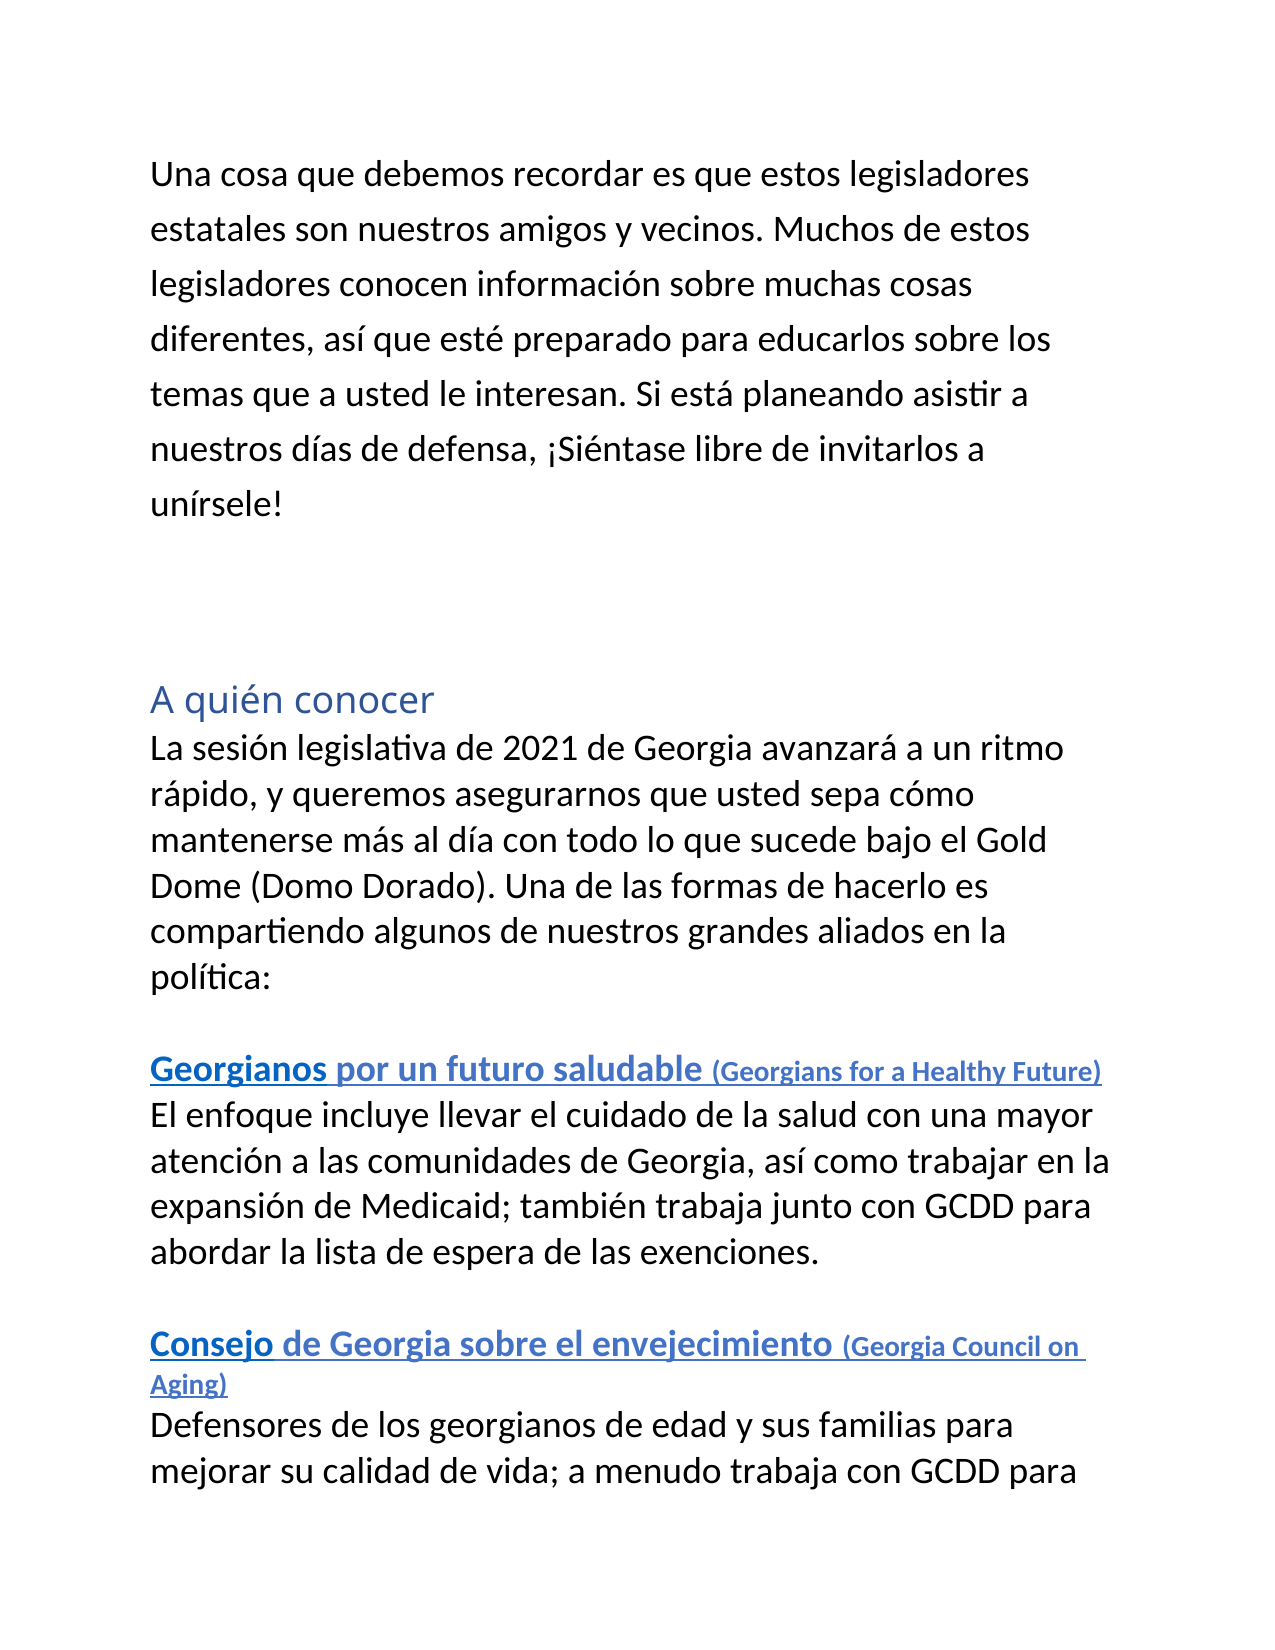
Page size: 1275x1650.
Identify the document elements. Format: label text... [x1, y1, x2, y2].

subtitle A quién conocer [150, 673, 1125, 724]
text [150, 1401, 1125, 1493]
text Consejo de Georgia sobre el envejecimiento (Georgia Council on Aging) [150, 1320, 1125, 1401]
text Una cosa que debemos recordar es que estos legisladores estatales son nuestros amigos y vecinos. Muchos de estos legisladores conocen información sobre muchas cosas diferentes, así que esté preparado para educarlos sobre los temas que a usted le interesan. Si está planeando asistir a nuestros días de defensa, ¡Siéntase libre de invitarlos a unírsele! [150, 150, 1125, 526]
text La sesión legislativa de 2021 de Georgia avanzará a un ritmo rápido, y queremos asegurarnos que usted sepa cómo mantenerse más al día con todo lo que sucede bajo el Gold Dome (Domo Dorado). Una de las formas de hacerlo es compartiendo algunos de nuestros grandes aliados en la política: [150, 724, 1125, 999]
text Georgianos por un futuro saludable (Georgians for a Healthy Future) [150, 1045, 1125, 1091]
text El enfoque incluye llevar el cuidado de la salud con una mayor atención a las comunidades de Georgia, así como trabajar en la expansión de Medicaid; también trabaja junto con GCDD para abordar la lista de espera de las exenciones. [150, 1091, 1125, 1274]
